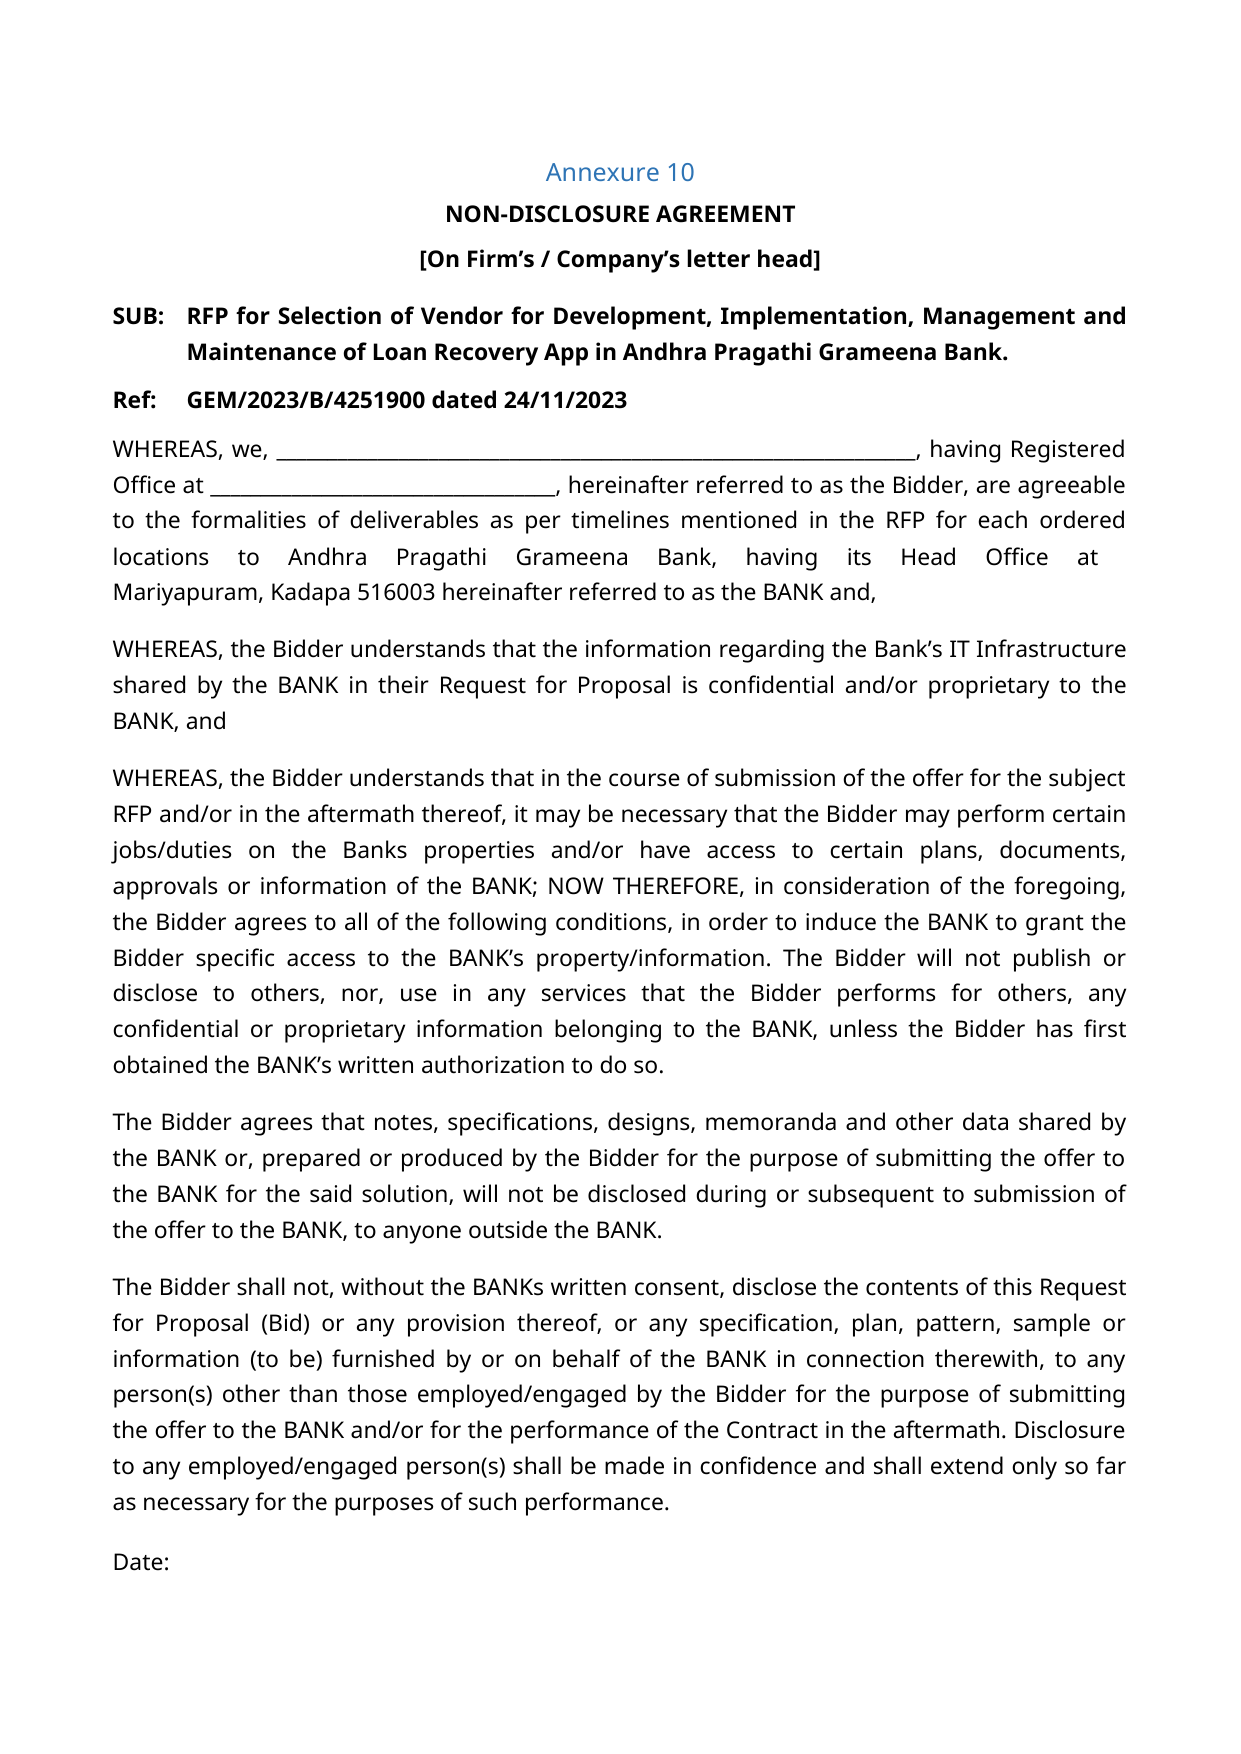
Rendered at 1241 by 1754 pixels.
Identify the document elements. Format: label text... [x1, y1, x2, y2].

text WHEREAS, we, _______________________________________________________________, having Registered Office at __________________________________, hereinafter referred to as the Bidder, are agreeable to the formalities of deliverables as per timelines mentioned in the RFP for each ordered locations to Andhra Pragathi Grameena Bank, having its Head Office at Mariyapuram, Kadapa 516003 hereinafter referred to as the BANK and, [112, 433, 1128, 608]
text SUB: RFP for Selection of Vendor for Development, Implementation, Management and Maintenance of Loan Recovery App in Andhra Pragathi Grameena Bank. [112, 300, 1128, 367]
text The Bidder shall not, without the BANKs written consent, disclose the contents of this Request for Proposal (Bid) or any provision thereof, or any specification, plan, pattern, sample or information (to be) furnished by or on behalf of the BANK in connection therewith, to any person(s) other than those employed/engaged by the Bidder for the purpose of submitting the offer to the BANK and/or for the performance of the Contract in the aftermath. Disclosure to any employed/engaged person(s) shall be made in confidence and shall extend only so far as necessary for the purposes of such performance. [112, 1271, 1128, 1517]
text The Bidder agrees that notes, specifications, designs, memoranda and other data shared by the BANK or, prepared or produced by the Bidder for the purpose of submitting the offer to the BANK for the said solution, will not be disclosed during or subsequent to submission of the offer to the BANK, to anyone outside the BANK. [112, 1106, 1128, 1245]
subtitle NON-DISCLOSURE AGREEMENT [112, 197, 1128, 229]
text [On Firm’s / Company’s letter head] [112, 243, 1128, 274]
subtitle Annexure 10 [112, 154, 1128, 188]
text WHEREAS, the Bidder understands that in the course of submission of the offer for the subject RFP and/or in the aftermath thereof, it may be necessary that the Bidder may perform certain jobs/duties on the Banks properties and/or have access to certain plans, documents, approvals or information of the BANK; NOW THEREFORE, in consideration of the foregoing, the Bidder agrees to all of the following conditions, in order to induce the BANK to grant the Bidder specific access to the BANK’s property/information. The Bidder will not publish or disclose to others, nor, use in any services that the Bidder performs for others, any confidential or proprietary information belonging to the BANK, unless the Bidder has first obtained the BANK’s written authorization to do so. [112, 762, 1128, 1081]
text WHEREAS, the Bidder understands that the information regarding the Bank’s IT Infrastructure shared by the BANK in their Request for Proposal is confidential and/or proprietary to the BANK, and [112, 633, 1128, 736]
text Ref: GEM/2023/B/4251900 dated 24/11/2023 [112, 384, 1128, 415]
text Date: [112, 1546, 1128, 1577]
